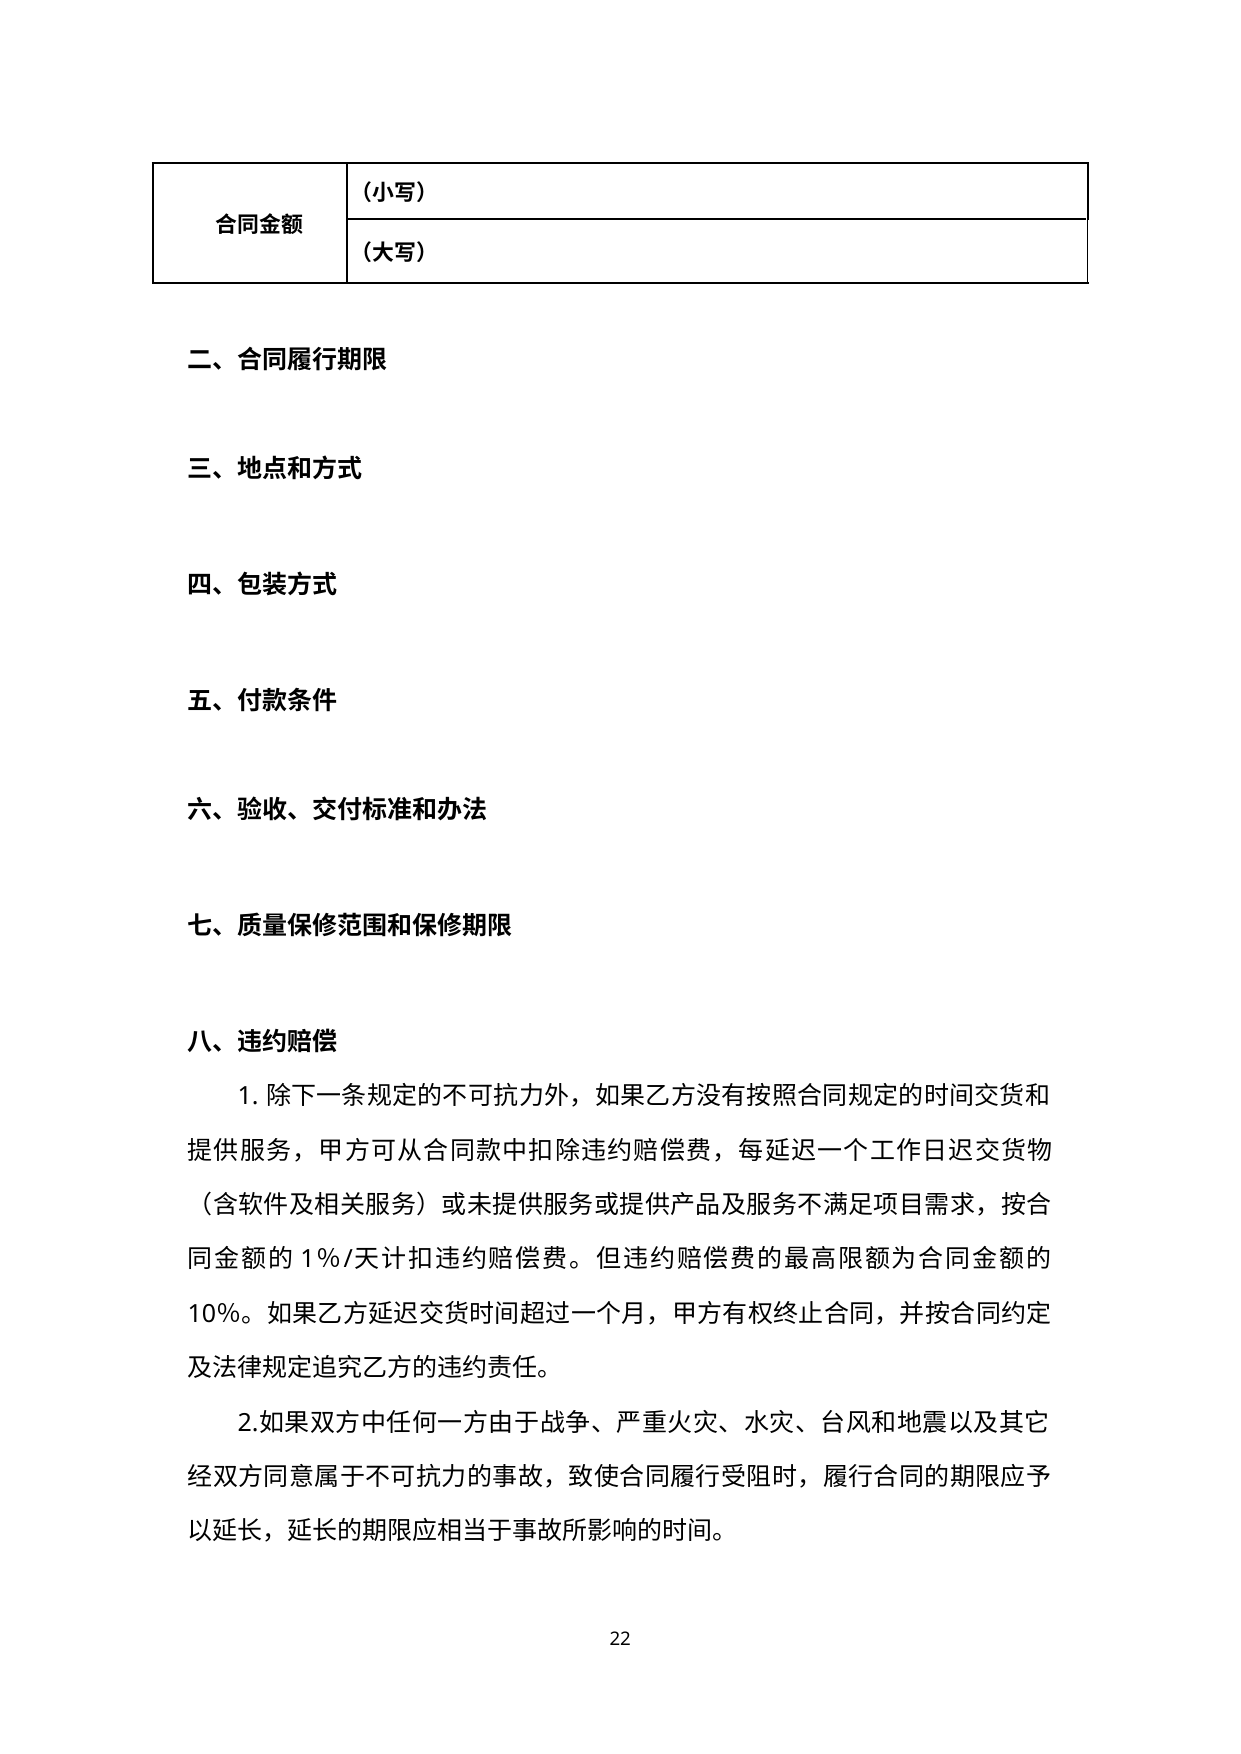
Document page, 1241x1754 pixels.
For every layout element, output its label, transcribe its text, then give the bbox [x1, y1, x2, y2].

text 六、验收、交付标准和办法 [187, 790, 1053, 826]
text 七、质量保修范围和保修期限 [187, 906, 1053, 942]
text 2.如果双方中任何一方由于战争、严重火灾、水灾、台风和地震以及其它经双方同意属于不可抗力的事故，致使合同履行受阻时，履行合同的期限应予以延长，延长的期限应相当于事故所影响的时间。 [187, 1402, 1053, 1547]
text 1. 除下一条规定的不可抗力外，如果乙方没有按照合同规定的时间交货和提供服务，甲方可从合同款中扣除违约赔偿费，每延迟一个工作日迟交货物（含软件及相关服务）或未提供服务或提供产品及服务不满足项目需求，按合同金额的1％/天计扣违约赔偿费。但违约赔偿费的最高限额为合同金额的10％。如果乙方延迟交货时间超过一个月，甲方有权终止合同，并按合同约定及法律规定追究乙方的违约责任。 [187, 1076, 1053, 1384]
table_cell （小写） [348, 164, 1087, 218]
table_cell 合同金额 [154, 164, 346, 282]
text 五、付款条件 [187, 680, 1053, 717]
text 八、违约赔偿 [187, 1021, 1053, 1058]
text 二、合同履行期限 [187, 339, 1053, 376]
text 四、包装方式 [187, 564, 1053, 601]
table_cell （大写） [348, 218, 1087, 282]
text 三、地点和方式 [187, 449, 1053, 485]
